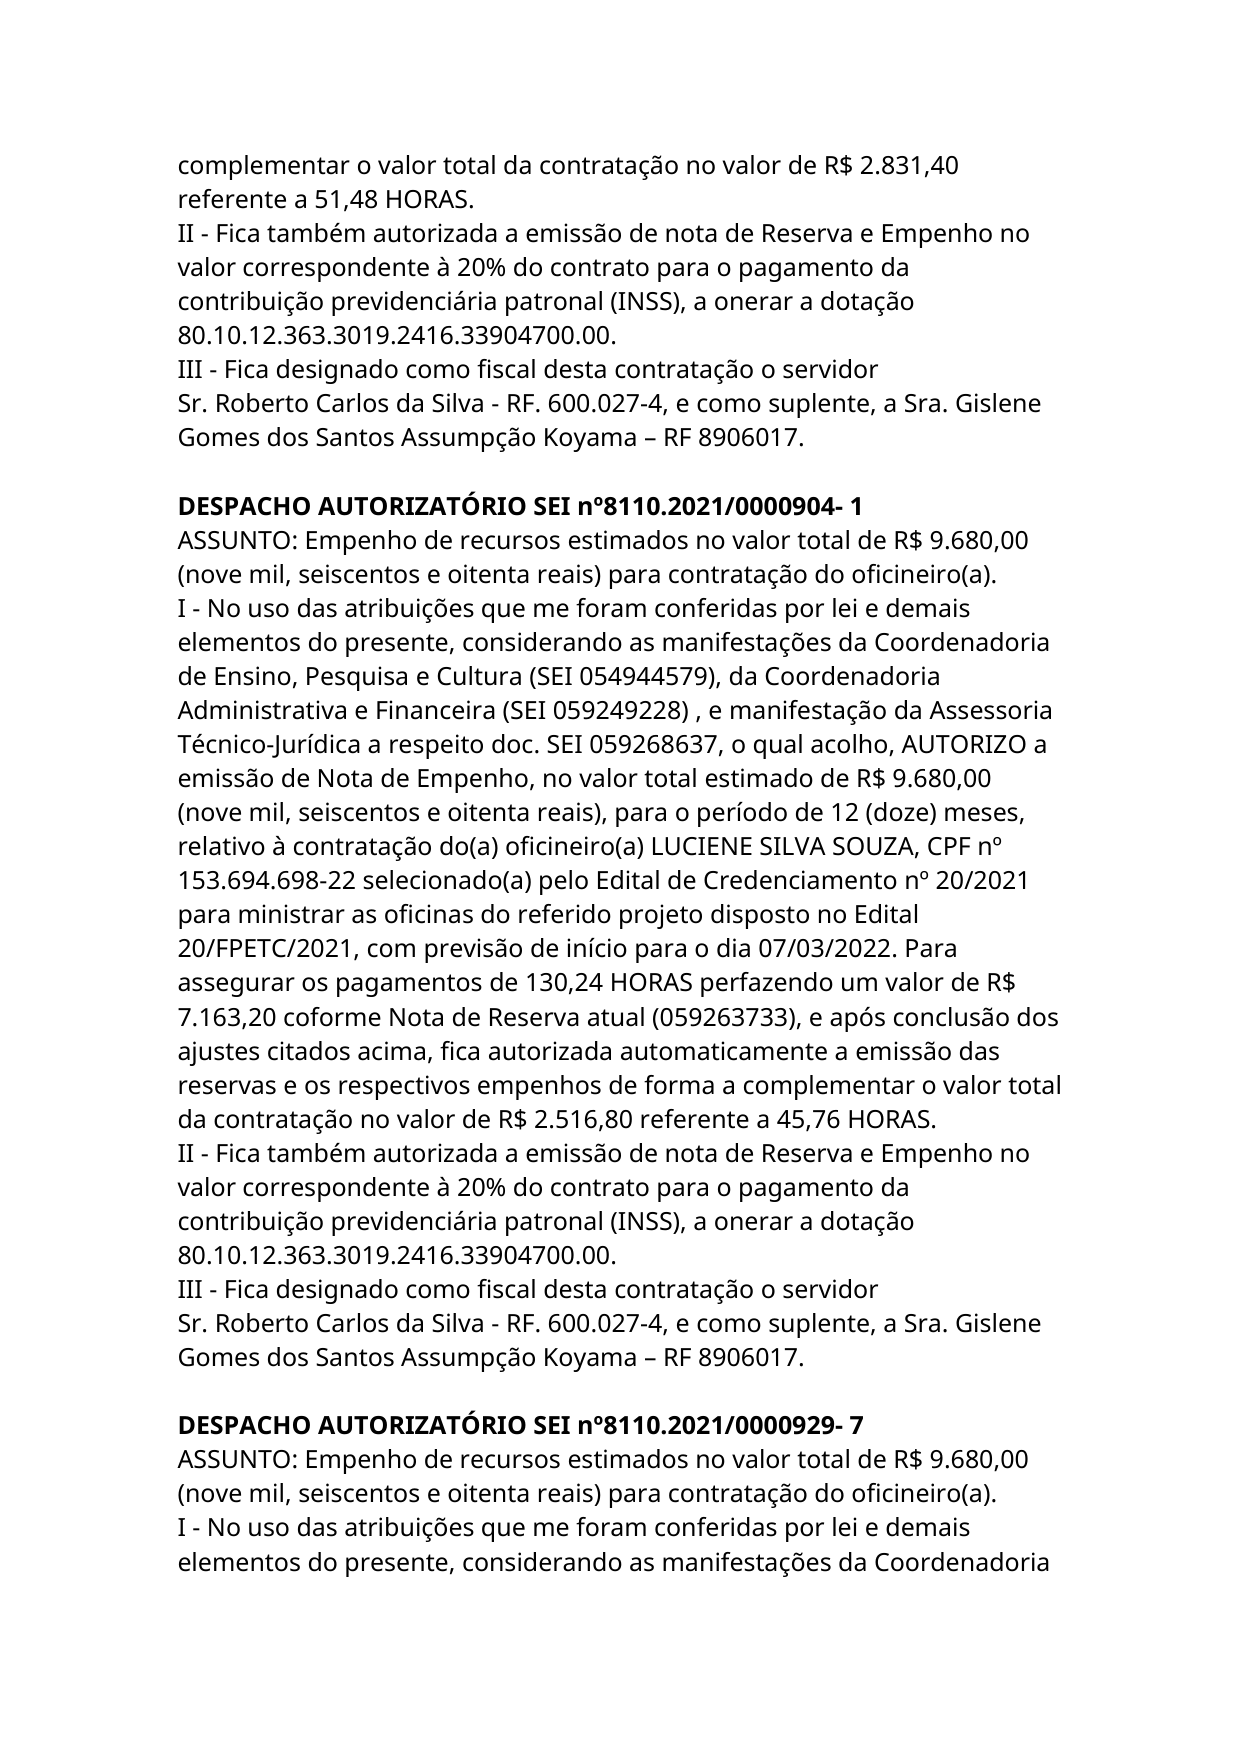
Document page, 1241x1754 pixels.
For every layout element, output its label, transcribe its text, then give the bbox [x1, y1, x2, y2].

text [177, 148, 1063, 216]
text ASSUNTO: Empenho de recursos estimados no valor total de R$ 9.680,00 (nove mil, seiscentos e oitenta reais) para contratação do oficineiro(a). [177, 522, 1063, 590]
text DESPACHO AUTORIZATÓRIO SEI nº8110.2021/0000929- 7 [177, 1408, 1063, 1442]
text DESPACHO AUTORIZATÓRIO SEI nº8110.2021/0000904- 1 [177, 488, 1063, 522]
text III - Fica designado como fiscal desta contratação o servidor [177, 352, 1063, 386]
text I - No uso das atribuições que me foram conferidas por lei e demais elementos do presente, considerando as manifestações da Coordenadoria de Ensino, Pesquisa e Cultura (SEI 054944579), da Coordenadoria Administrativa e Financeira (SEI 059249228) , e manifestação da Assessoria Técnico-Jurídica a respeito doc. SEI 059268637, o qual acolho, AUTORIZO a emissão de Nota de Empenho, no valor total estimado de R$ 9.680,00 (nove mil, seiscentos e oitenta reais), para o período de 12 (doze) meses, relativo à contratação do(a) oficineiro(a) LUCIENE SILVA SOUZA, CPF nº 153.694.698-22 selecionado(a) pelo Edital de Credenciamento nº 20/2021 para ministrar as oficinas do referido projeto disposto no Edital 20/FPETC/2021, com previsão de início para o dia 07/03/2022. Para assegurar os pagamentos de 130,24 HORAS perfazendo um valor de R$ 7.163,20 coforme Nota de Reserva atual (059263733), e após conclusão dos ajustes citados acima, fica autorizada automaticamente a emissão das reservas e os respectivos empenhos de forma a complementar o valor total da contratação no valor de R$ 2.516,80 referente a 45,76 HORAS. [177, 590, 1063, 1135]
text II - Fica também autorizada a emissão de nota de Reserva e Empenho no valor correspondente à 20% do contrato para o pagamento da contribuição previdenciária patronal (INSS), a onerar a dotação 80.10.12.363.3019.2416.33904700.00. [177, 1135, 1063, 1272]
text III - Fica designado como fiscal desta contratação o servidor [177, 1272, 1063, 1306]
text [177, 1510, 1063, 1578]
text Sr. Roberto Carlos da Silva - RF. 600.027-4, e como suplente, a Sra. Gislene Gomes dos Santos Assumpção Koyama – RF 8906017. [177, 386, 1063, 454]
text ASSUNTO: Empenho de recursos estimados no valor total de R$ 9.680,00 (nove mil, seiscentos e oitenta reais) para contratação do oficineiro(a). [177, 1442, 1063, 1510]
text Sr. Roberto Carlos da Silva - RF. 600.027-4, e como suplente, a Sra. Gislene Gomes dos Santos Assumpção Koyama – RF 8906017. [177, 1306, 1063, 1374]
text II - Fica também autorizada a emissão de nota de Reserva e Empenho no valor correspondente à 20% do contrato para o pagamento da contribuição previdenciária patronal (INSS), a onerar a dotação 80.10.12.363.3019.2416.33904700.00. [177, 216, 1063, 352]
